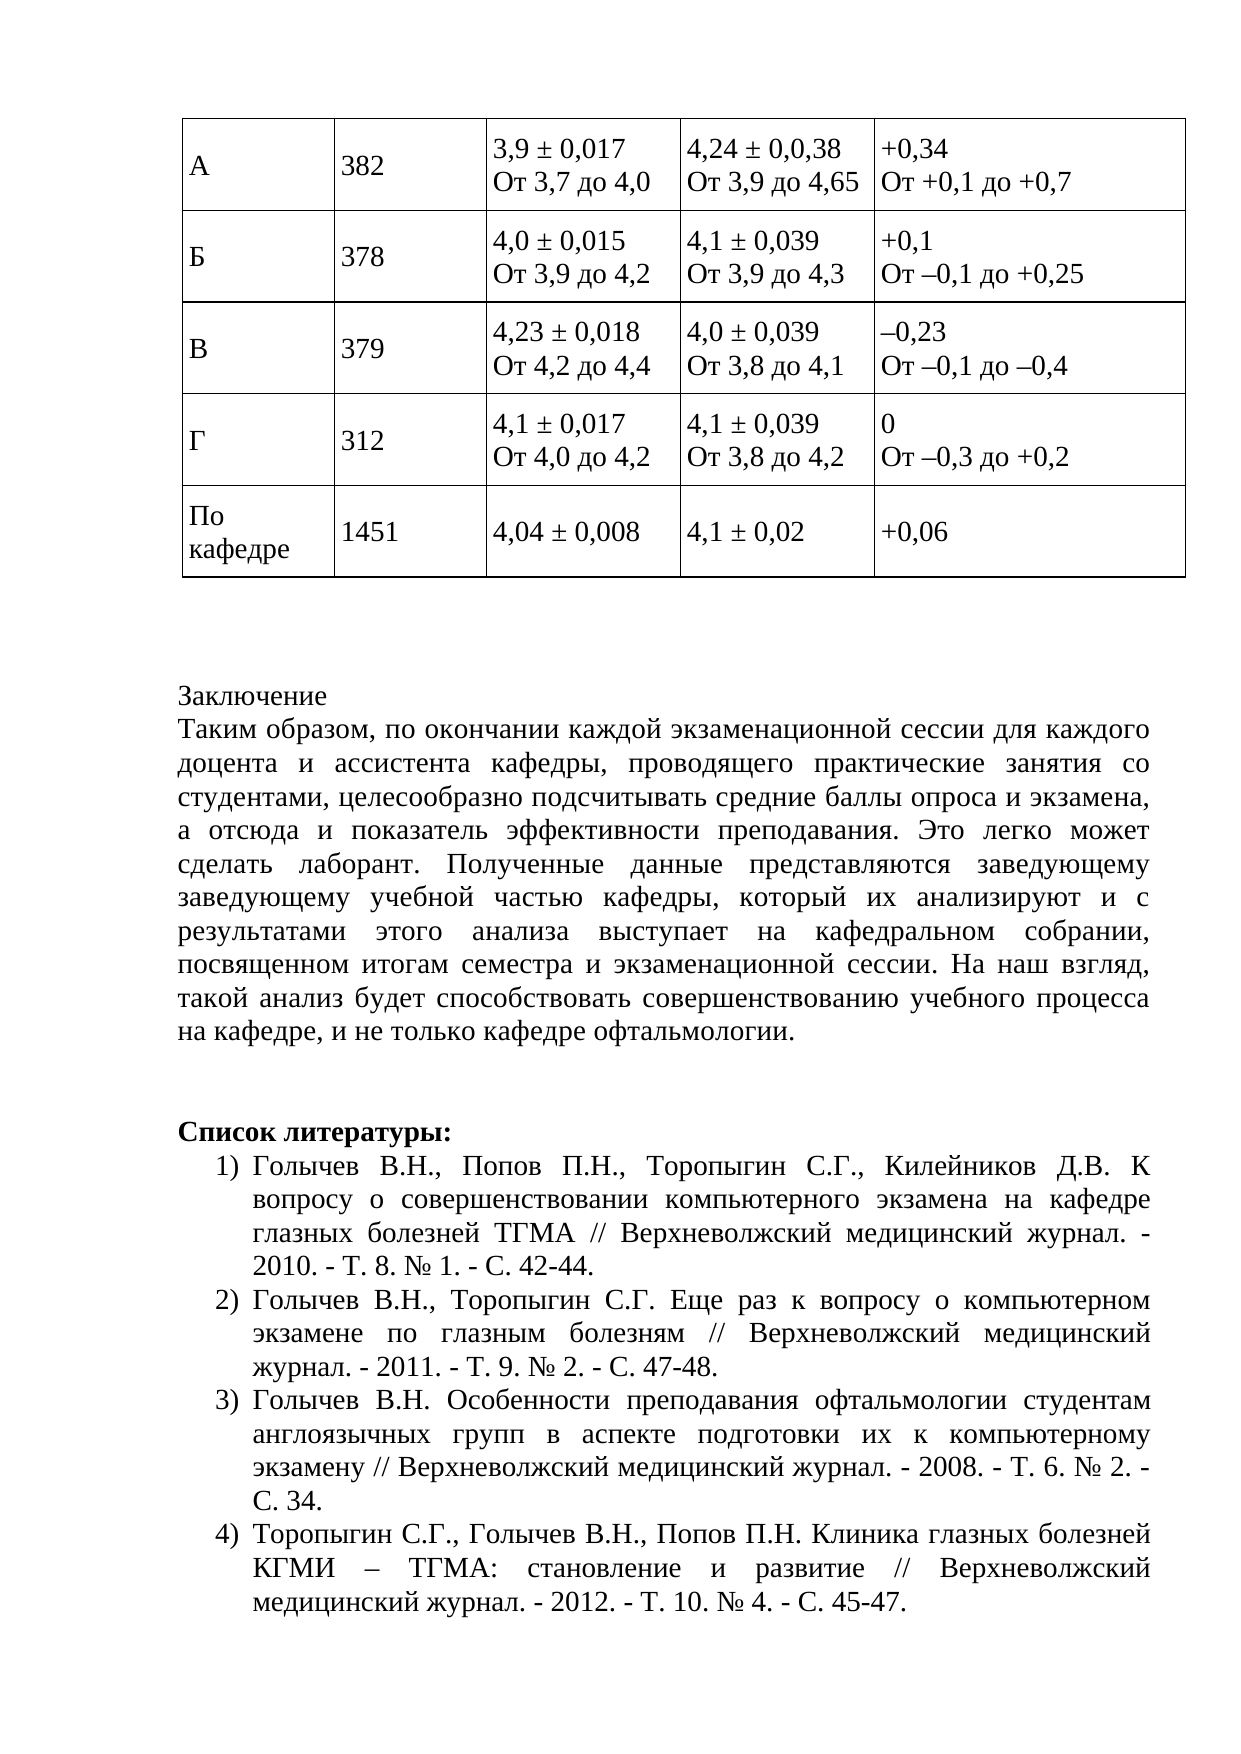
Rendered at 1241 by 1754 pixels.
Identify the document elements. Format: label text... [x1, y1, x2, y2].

table_cell Б [183, 211, 334, 301]
table_cell 4,1 ± 0,039 От 3,8 до 4,2 [681, 394, 874, 485]
table_cell 4,04 ± 0,008 [487, 486, 680, 576]
table_cell –0,23 От –0,1 до –0,4 [875, 303, 1185, 393]
list Торопыгин С.Г., Голычев В.Н., Попов П.Н. Клиника глазных болезней КГМИ – ТГМА: становление и развитие // Верхневолжский медицинский журнал. - 2012. - Т. 10. № 4. - С. 45-47. [215, 1517, 1152, 1617]
text Таким образом, по окончании каждой экзаменационной сессии для каждого доцента и ассистента кафедры, проводящего практические занятия со студентами, целесообразно подсчитывать средние баллы опроса и экзамена, а отсюда и показатель эффективности преподавания. Это легко может сделать лаборант. Полученные данные представляются заведующему заведующему учебной частью кафедры, который их анализируют и с результатами этого анализа выступает на кафедральном собрании, посвященном итогам семестра и экзаменационной сессии. На наш взгляд, такой анализ будет способствовать совершенствованию учебного процесса на кафедре, и не только кафедре офтальмологии. [177, 712, 1152, 1047]
table_cell 0 От –0,3 до +0,2 [875, 394, 1185, 485]
table_cell 4,0 ± 0,039 От 3,8 до 4,1 [681, 303, 874, 393]
table_cell По кафедре [183, 486, 334, 576]
list Голычев В.Н., Попов П.Н., Торопыгин С.Г., Килейников Д.В. К вопросу о совершенствовании компьютерного экзамена на кафедре глазных болезней ТГМА // Верхневолжский медицинский журнал. - 2010. - Т. 8. № 1. - С. 42-44. [215, 1148, 1152, 1282]
table_cell 4,23 ± 0,018 От 4,2 до 4,4 [487, 303, 680, 393]
list Голычев В.Н. Особенности преподавания офтальмологии студентам англоязычных групп в аспекте подготовки их к компьютерному экзамену // Верхневолжский медицинский журнал. - 2008. - Т. 6. № 2. - С. 34. [215, 1382, 1152, 1517]
table_cell 312 [335, 394, 486, 485]
table_cell А [183, 119, 334, 210]
table_cell 4,0 ± 0,015 От 3,9 до 4,2 [487, 211, 680, 301]
table_cell 4,1 ± 0,017 От 4,0 до 4,2 [487, 394, 680, 485]
table_cell +0,34 От +0,1 до +0,7 [875, 119, 1185, 210]
table_cell +0,06 [875, 486, 1185, 576]
table_cell 378 [335, 211, 486, 301]
table_cell Г [183, 394, 334, 485]
list Голычев В.Н., Торопыгин С.Г. Еще раз к вопросу о компьютерном экзамене по глазным болезням // Верхневолжский медицинский журнал. - 2011. - Т. 9. № 2. - С. 47-48. [215, 1282, 1152, 1382]
text Заключение [177, 678, 1152, 712]
table_cell 3,9 ± 0,017 От 3,7 до 4,0 [487, 119, 680, 210]
table_cell 382 [335, 119, 486, 210]
table_cell В [183, 303, 334, 393]
table_cell 379 [335, 303, 486, 393]
table_cell 4,1 ± 0,02 [681, 486, 874, 576]
table_cell +0,1 От –0,1 до +0,25 [875, 211, 1185, 301]
table_cell 4,24 ± 0,0,38 От 3,9 до 4,65 [681, 119, 874, 210]
table_cell 1451 [335, 486, 486, 576]
table_cell 4,1 ± 0,039 От 3,9 до 4,3 [681, 211, 874, 301]
text Список литературы: [177, 1114, 1152, 1148]
